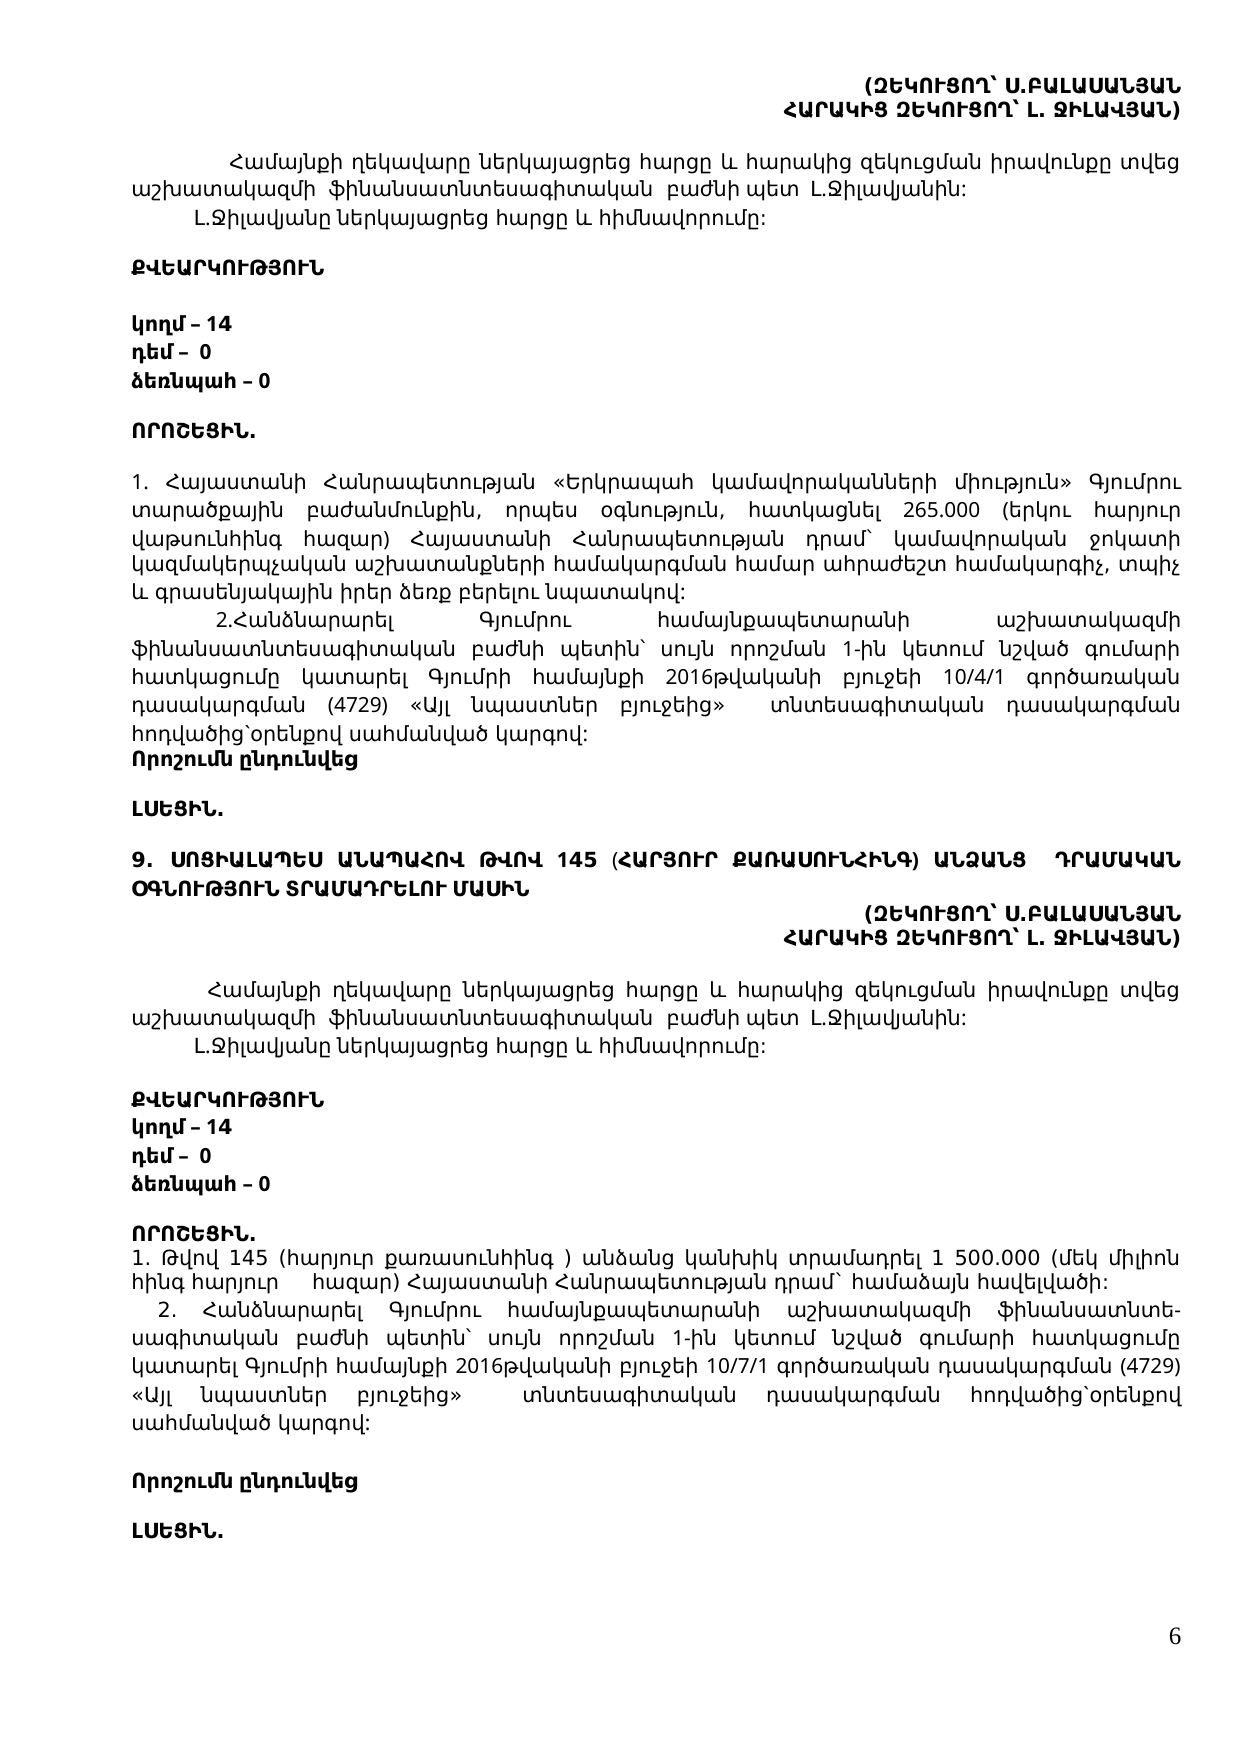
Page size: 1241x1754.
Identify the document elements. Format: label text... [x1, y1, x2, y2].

text 1. Հայաստանի Հանրապետության «Երկրապահ կամավորականների միություն» Գյումրու տարածքային բաժանմունքին, որպես օգնություն, հատկացնել 265.000 (երկու հարյուր վաթսունհինգ հազար) Հայաստանի Հանրապետության դրամ՝ կամավորական ջոկատի կազմակերպչական աշխատանքների համակարգման համար ահրաժեշտ համակարգիչ, տպիչ և գրասենյակային իրեր ձեռք բերելու նպատակով: [131, 467, 1181, 605]
text 9. ՍՈՑԻԱԼԱՊԵՍ ԱՆԱՊԱՀՈՎ ԹՎՈՎ 145 (ՀԱՐՅՈՒՐ ՔԱՌԱՍՈՒՆՀԻՆԳ) ԱՆՁԱՆՑ ԴՐԱՄԱԿԱՆ ՕԳՆՈՒԹՅՈՒՆ ՏՐԱՄԱԴՐԵԼՈՒ ՄԱՍԻՆ [131, 845, 1181, 902]
text կողմ – 14 [131, 309, 1181, 337]
text կողմ – 14 [131, 1112, 1181, 1141]
text Համայնքի ղեկավարը ներկայացրեց հարցը և հարակից զեկուցման իրավունքը տվեց աշխատակազմի ֆինանսատնտեսագիտական բաժնի պետ Լ.Ջիլավյանին: [131, 150, 1181, 203]
text ՔՎԵԱՐԿՈՒԹՅՈՒՆ [131, 1088, 1181, 1112]
text ԼՍԵՑԻՆ. [131, 797, 1181, 821]
list ՀԱՐԱԿԻՑ ԶԵԿՈՒՑՈՂ՝ Լ. ՋԻԼԱՎՅԱՆ) [131, 926, 1181, 951]
list ՀԱՐԱԿԻՑ ԶԵԿՈՒՑՈՂ՝ Լ. ՋԻԼԱՎՅԱՆ) [131, 98, 1181, 122]
text ձեռնպահ – 0 [131, 1169, 1181, 1198]
text 1. Թվով 145 (հարյուր քառասունհինգ ) անձանց կանխիկ տրամադրել 1 500.000 (մեկ միլիոն հինգ հարյուր հազար) Հայաստանի Հանրապետության դրամ` համաձայն հավելվածի: [131, 1246, 1181, 1295]
text ՈՐՈՇԵՑԻՆ. [131, 419, 1181, 443]
text դեմ – 0 [131, 1141, 1181, 1169]
text Լ.Ջիլավյանը ներկայացրեց հարցը և հիմնավորումը: [131, 203, 1181, 231]
list Որոշումն ընդունվեց [131, 747, 1181, 772]
text 2. Հանձնարարել Գյումրու համայնքապետարանի աշխատակազմի ֆինանսատնտե-սագիտական բաժնի պետին՝ սույն որոշման 1-ին կետում նշված գումարի հատկացումը կատարել Գյումրի համայնքի 2016թվականի բյուջեի 10/7/1 գործառական դասակարգման (4729) «Այլ նպաստներ բյուջեից» տնտեսագիտական դասակարգման հոդվածից`օրենքով սահմանված կարգով: [131, 1295, 1181, 1437]
text դեմ – 0 [131, 337, 1181, 366]
text (ԶԵԿՈՒՑՈՂ՝ Ս.ԲԱԼԱՍԱՆՅԱՆ [131, 74, 1181, 98]
text ձեռնպահ – 0 [131, 366, 1181, 394]
text ԼՍԵՑԻՆ. [131, 1519, 1181, 1543]
text ՔՎԵԱՐԿՈՒԹՅՈՒՆ [131, 256, 1181, 280]
text (ԶԵԿՈՒՑՈՂ՝ Ս.ԲԱԼԱՍԱՆՅԱՆ [131, 902, 1181, 926]
text Համայնքի ղեկավարը ներկայացրեց հարցը և հարակից զեկուցման իրավունքը տվեց աշխատակազմի ֆինանսատնտեսագիտական բաժնի պետ Լ.Ջիլավյանին: [131, 978, 1181, 1031]
list Որոշումն ընդունվեց [131, 1469, 1181, 1494]
text 2.Հանձնարարել Գյումրու համայնքապետարանի աշխատակազմի ֆինանսատնտեսագիտական բաժնի պետին՝ սույն որոշման 1-ին կետում նշված գումարի հատկացումը կատարել Գյումրի համայնքի 2016թվականի բյուջեի 10/4/1 գործառական դասակարգման (4729) «Այլ նպաստներ բյուջեից» տնտեսագիտական դասակարգման հոդվածից`օրենքով սահմանված կարգով: [131, 605, 1181, 747]
text ՈՐՈՇԵՑԻՆ. [131, 1222, 1181, 1246]
text Լ.Ջիլավյանը ներկայացրեց հարցը և հիմնավորումը: [131, 1031, 1181, 1059]
